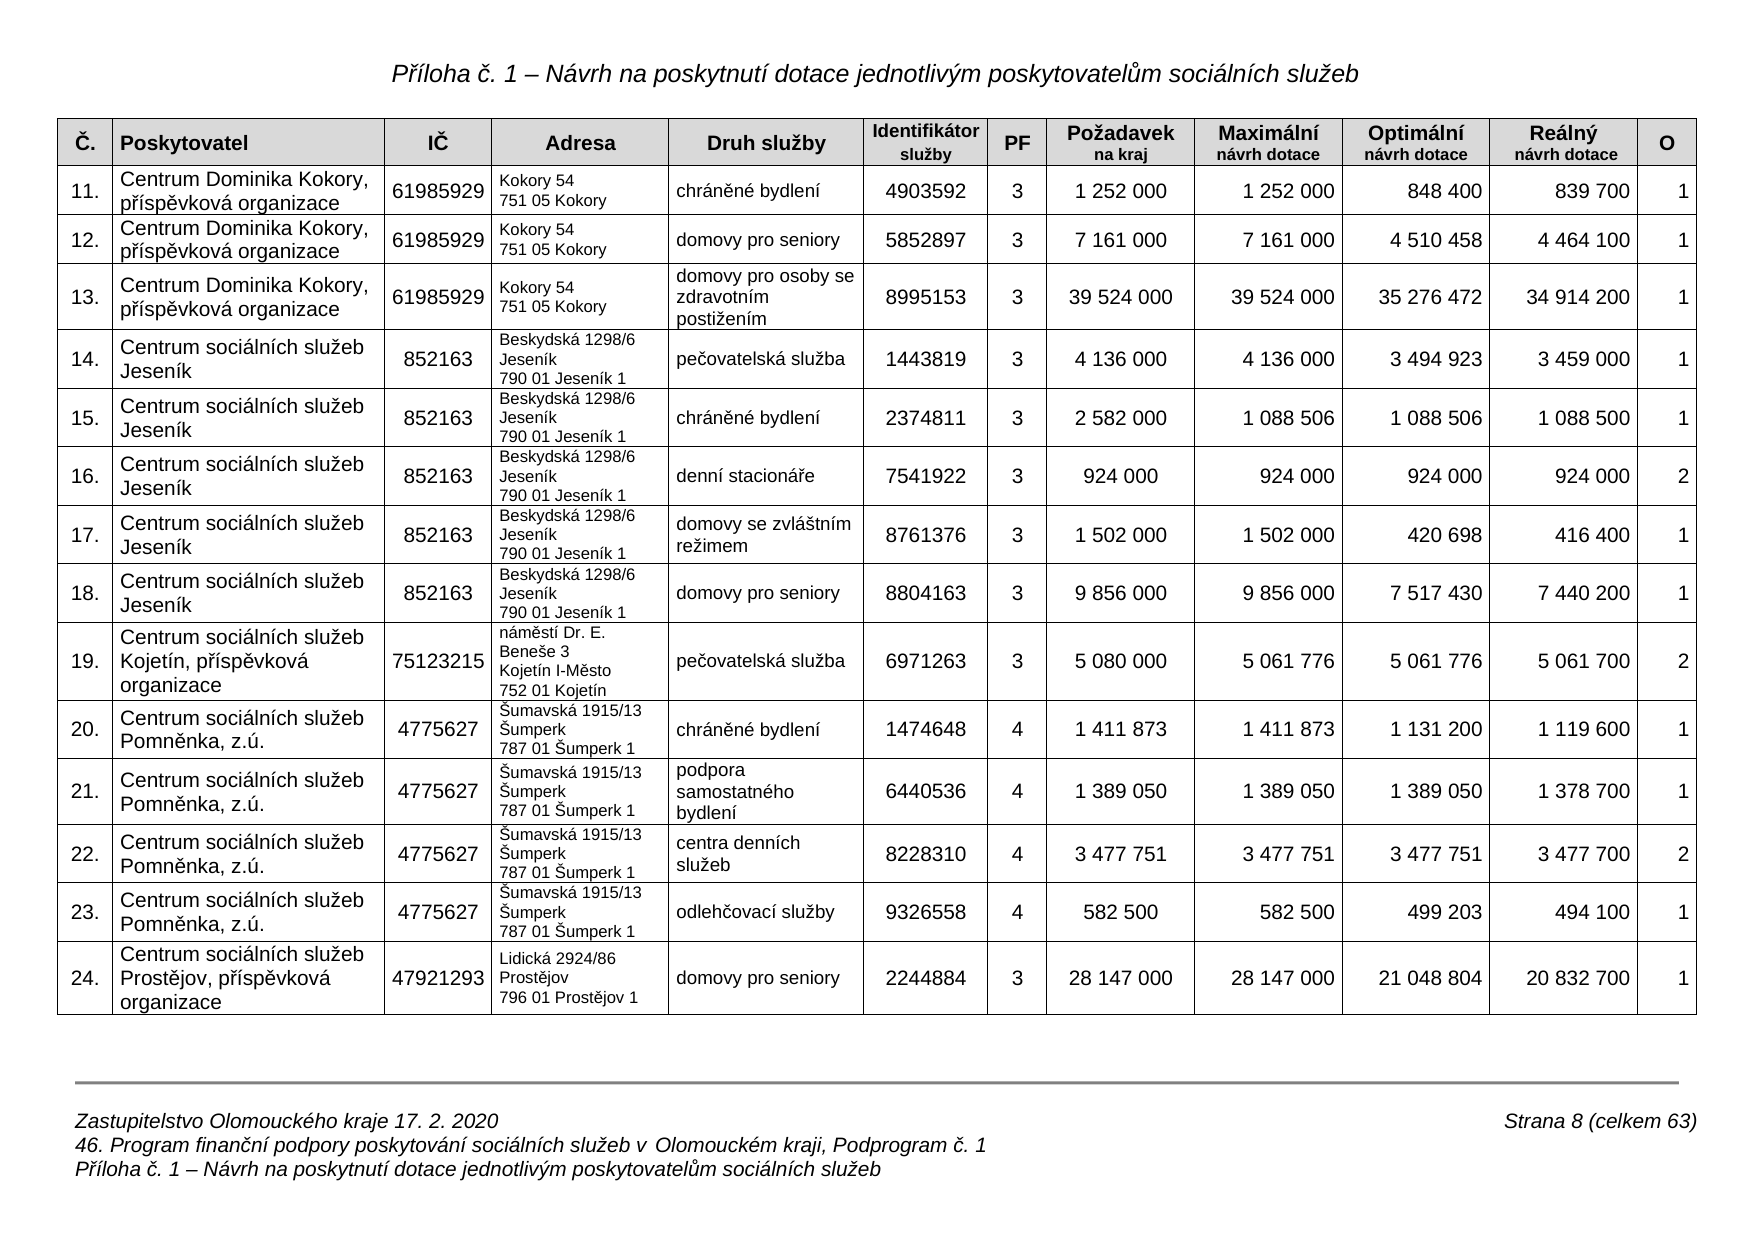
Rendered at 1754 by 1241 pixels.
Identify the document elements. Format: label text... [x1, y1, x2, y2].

table_cell 1 [1638, 264, 1696, 329]
table_cell 3 [988, 506, 1046, 563]
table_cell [492, 942, 668, 1014]
table_cell 8761376 [864, 506, 987, 563]
table_cell 1 088 506 [1195, 389, 1342, 446]
table_cell 9326558 [864, 883, 987, 941]
table_cell Centrum sociálních služeb Pomněnka, z.ú. [113, 825, 384, 882]
table_cell 39 524 000 [1195, 264, 1342, 329]
table_cell 1 [1638, 166, 1696, 214]
table_cell Beskydská 1298/6 Jeseník 790 01 Jeseník 1 [492, 330, 668, 388]
table_cell 9 856 000 [1047, 564, 1194, 622]
table_cell Centrum Dominika Kokory, příspěvková organizace [113, 215, 384, 263]
table_header IČ [385, 119, 491, 165]
table_cell 3 [988, 389, 1046, 446]
table_cell Centrum sociálních služeb Pomněnka, z.ú. [113, 701, 384, 758]
table_cell 7541922 [864, 447, 987, 505]
table_cell 11. [58, 166, 112, 214]
table_cell 9 856 000 [1195, 564, 1342, 622]
table_cell 852163 [385, 389, 491, 446]
table_cell 16. [58, 447, 112, 505]
table_cell 14. [58, 330, 112, 388]
table_cell 3 [988, 215, 1046, 263]
table_cell Centrum sociálních služeb Jeseník [113, 447, 384, 505]
table_cell 494 100 [1490, 883, 1637, 941]
table_cell Šumavská 1915/13 Šumperk 787 01 Šumperk 1 [492, 701, 668, 758]
table_cell 6971263 [864, 623, 987, 699]
table_cell 4775627 [385, 759, 491, 824]
table_cell Centrum sociálních služeb Jeseník [113, 564, 384, 622]
table_cell 3 477 751 [1343, 825, 1489, 882]
table_cell 1 [1638, 759, 1696, 824]
table_cell 28 147 000 [1195, 942, 1342, 1014]
table_cell 7 161 000 [1195, 215, 1342, 263]
table_cell 2374811 [864, 389, 987, 446]
table_cell Centrum sociálních služeb Pomněnka, z.ú. [113, 759, 384, 824]
table_cell 61985929 [385, 166, 491, 214]
table_cell 852163 [385, 564, 491, 622]
table_cell 924 000 [1490, 447, 1637, 505]
table_header Identifikátor služby [864, 119, 987, 165]
table_cell 416 400 [1490, 506, 1637, 563]
table_cell 924 000 [1343, 447, 1489, 505]
table_cell Beskydská 1298/6 Jeseník 790 01 Jeseník 1 [492, 506, 668, 563]
table_cell 5 061 776 [1343, 623, 1489, 699]
table_cell 1 [1638, 701, 1696, 758]
table_cell 4775627 [385, 701, 491, 758]
table_cell 3 [988, 623, 1046, 699]
table_cell 1 252 000 [1195, 166, 1342, 214]
table_cell chráněné bydlení [669, 389, 863, 446]
table_cell 13. [58, 264, 112, 329]
table_cell 1443819 [864, 330, 987, 388]
table_cell 28 147 000 [1047, 942, 1194, 1014]
table_cell 35 276 472 [1343, 264, 1489, 329]
table_cell 2244884 [864, 942, 987, 1014]
table_cell 1 252 000 [1047, 166, 1194, 214]
table_cell 1 131 200 [1343, 701, 1489, 758]
table_cell 1 [1638, 942, 1696, 1014]
table_cell 18. [58, 564, 112, 622]
table_cell 3 [988, 564, 1046, 622]
table_cell 2 582 000 [1047, 389, 1194, 446]
table_cell 3 494 923 [1343, 330, 1489, 388]
table_cell domovy se zvláštním režimem [669, 506, 863, 563]
table_cell 4 510 458 [1343, 215, 1489, 263]
table_cell Kokory 54 751 05 Kokory [492, 215, 668, 263]
table_cell 1 378 700 [1490, 759, 1637, 824]
table_cell 3 [988, 447, 1046, 505]
table_cell 1 088 500 [1490, 389, 1637, 446]
table_cell 34 914 200 [1490, 264, 1637, 329]
table_cell 24. [58, 942, 112, 1014]
table_cell 852163 [385, 330, 491, 388]
table_cell domovy pro seniory [669, 215, 863, 263]
table_cell 420 698 [1343, 506, 1489, 563]
table_cell Kokory 54 751 05 Kokory [492, 264, 668, 329]
table_cell 21 048 804 [1343, 942, 1489, 1014]
table_cell pečovatelská služba [669, 330, 863, 388]
table_cell chráněné bydlení [669, 701, 863, 758]
table_cell 22. [58, 825, 112, 882]
table_cell 6440536 [864, 759, 987, 824]
table_cell domovy pro seniory [669, 564, 863, 622]
table_cell 17. [58, 506, 112, 563]
table_cell Beskydská 1298/6 Jeseník 790 01 Jeseník 1 [492, 447, 668, 505]
table_cell 12. [58, 215, 112, 263]
table_cell 8804163 [864, 564, 987, 622]
table_cell 839 700 [1490, 166, 1637, 214]
table_cell Kokory 54 751 05 Kokory [492, 166, 668, 214]
table_cell 7 517 430 [1343, 564, 1489, 622]
table_cell Centrum sociálních služeb Kojetín, příspěvková organizace [113, 623, 384, 699]
table_cell pečovatelská služba [669, 623, 863, 699]
table_cell denní stacionáře [669, 447, 863, 505]
table_cell 5 080 000 [1047, 623, 1194, 699]
table_cell odlehčovací služby [669, 883, 863, 941]
table_cell 1 389 050 [1343, 759, 1489, 824]
table_cell Centrum Dominika Kokory, příspěvková organizace [113, 264, 384, 329]
table_cell 852163 [385, 506, 491, 563]
table_cell 3 477 700 [1490, 825, 1637, 882]
table_cell 924 000 [1047, 447, 1194, 505]
table_cell 848 400 [1343, 166, 1489, 214]
table_cell podpora samostatného bydlení [669, 759, 863, 824]
table_cell 1 [1638, 564, 1696, 622]
table_cell 1 [1638, 506, 1696, 563]
table_cell Centrum Dominika Kokory, příspěvková organizace [113, 166, 384, 214]
table_cell 1 [1638, 883, 1696, 941]
table_cell Centrum sociálních služeb Pomněnka, z.ú. [113, 883, 384, 941]
table_header Č. [58, 119, 112, 165]
table_cell 3 [988, 330, 1046, 388]
table_cell 3 477 751 [1047, 825, 1194, 882]
table_header PF [988, 119, 1046, 165]
table_cell 8995153 [864, 264, 987, 329]
table_cell 1 [1638, 215, 1696, 263]
table_cell 8228310 [864, 825, 987, 882]
table_header Maximální návrh dotace [1195, 119, 1342, 165]
table_cell Beskydská 1298/6 Jeseník 790 01 Jeseník 1 [492, 564, 668, 622]
table_cell 20 832 700 [1490, 942, 1637, 1014]
table_cell 4 [988, 759, 1046, 824]
table_cell 1474648 [864, 701, 987, 758]
table_cell 61985929 [385, 264, 491, 329]
table_cell Centrum sociálních služeb Jeseník [113, 330, 384, 388]
table_header Druh služby [669, 119, 863, 165]
table_cell 5 061 700 [1490, 623, 1637, 699]
table_cell chráněné bydlení [669, 166, 863, 214]
table_cell 4 136 000 [1195, 330, 1342, 388]
table_header Optimální návrh dotace [1343, 119, 1489, 165]
table_cell Šumavská 1915/13 Šumperk 787 01 Šumperk 1 [492, 883, 668, 941]
table_cell 20. [58, 701, 112, 758]
table_cell 7 161 000 [1047, 215, 1194, 263]
table_cell 1 411 873 [1047, 701, 1194, 758]
table_cell 4 [988, 825, 1046, 882]
table_cell 582 500 [1047, 883, 1194, 941]
table_cell 852163 [385, 447, 491, 505]
table_cell 7 440 200 [1490, 564, 1637, 622]
table_cell Centrum sociálních služeb Jeseník [113, 389, 384, 446]
table_cell 75123215 [385, 623, 491, 699]
table_cell 2 [1638, 825, 1696, 882]
table_cell 4775627 [385, 825, 491, 882]
table_cell 21. [58, 759, 112, 824]
table_cell 5 061 776 [1195, 623, 1342, 699]
table_cell domovy pro osoby se zdravotním postižením [669, 264, 863, 329]
table_cell 3 [988, 166, 1046, 214]
table_cell 39 524 000 [1047, 264, 1194, 329]
table_cell 4 [988, 883, 1046, 941]
table_cell 1 502 000 [1047, 506, 1194, 563]
table_cell 5852897 [864, 215, 987, 263]
table_cell 47921293 [385, 942, 491, 1014]
table_cell 1 389 050 [1195, 759, 1342, 824]
table_cell náměstí Dr. E. Beneše 3 Kojetín I-Město 752 01 Kojetín [492, 623, 668, 699]
table_cell 1 088 506 [1343, 389, 1489, 446]
table_cell 1 119 600 [1490, 701, 1637, 758]
table_cell 1 502 000 [1195, 506, 1342, 563]
table_cell 3 [988, 264, 1046, 329]
table_cell 61985929 [385, 215, 491, 263]
table_cell Šumavská 1915/13 Šumperk 787 01 Šumperk 1 [492, 759, 668, 824]
table_cell 1 [1638, 330, 1696, 388]
table_cell 3 477 751 [1195, 825, 1342, 882]
table_cell 4 [988, 701, 1046, 758]
table_cell domovy pro seniory [669, 942, 863, 1014]
table_cell 15. [58, 389, 112, 446]
table_header Poskytovatel [113, 119, 384, 165]
table_cell 1 389 050 [1047, 759, 1194, 824]
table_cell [113, 942, 384, 1014]
table_cell 2 [1638, 623, 1696, 699]
table_cell 499 203 [1343, 883, 1489, 941]
table_header Požadavek na kraj [1047, 119, 1194, 165]
table_header Reálný návrh dotace [1490, 119, 1637, 165]
table_cell 4 136 000 [1047, 330, 1194, 388]
table_cell Beskydská 1298/6 Jeseník 790 01 Jeseník 1 [492, 389, 668, 446]
table_cell Šumavská 1915/13 Šumperk 787 01 Šumperk 1 [492, 825, 668, 882]
table_cell 1 411 873 [1195, 701, 1342, 758]
table_cell 4903592 [864, 166, 987, 214]
table_header O [1638, 119, 1696, 165]
table_cell centra denních služeb [669, 825, 863, 882]
table_cell 4 464 100 [1490, 215, 1637, 263]
table_cell 2 [1638, 447, 1696, 505]
table_cell 4775627 [385, 883, 491, 941]
table_cell 23. [58, 883, 112, 941]
table_cell 582 500 [1195, 883, 1342, 941]
table_cell 19. [58, 623, 112, 699]
table_cell Centrum sociálních služeb Jeseník [113, 506, 384, 563]
table_cell 3 [988, 942, 1046, 1014]
table_cell 924 000 [1195, 447, 1342, 505]
table_cell 1 [1638, 389, 1696, 446]
table_header Adresa [492, 119, 668, 165]
table_cell 3 459 000 [1490, 330, 1637, 388]
